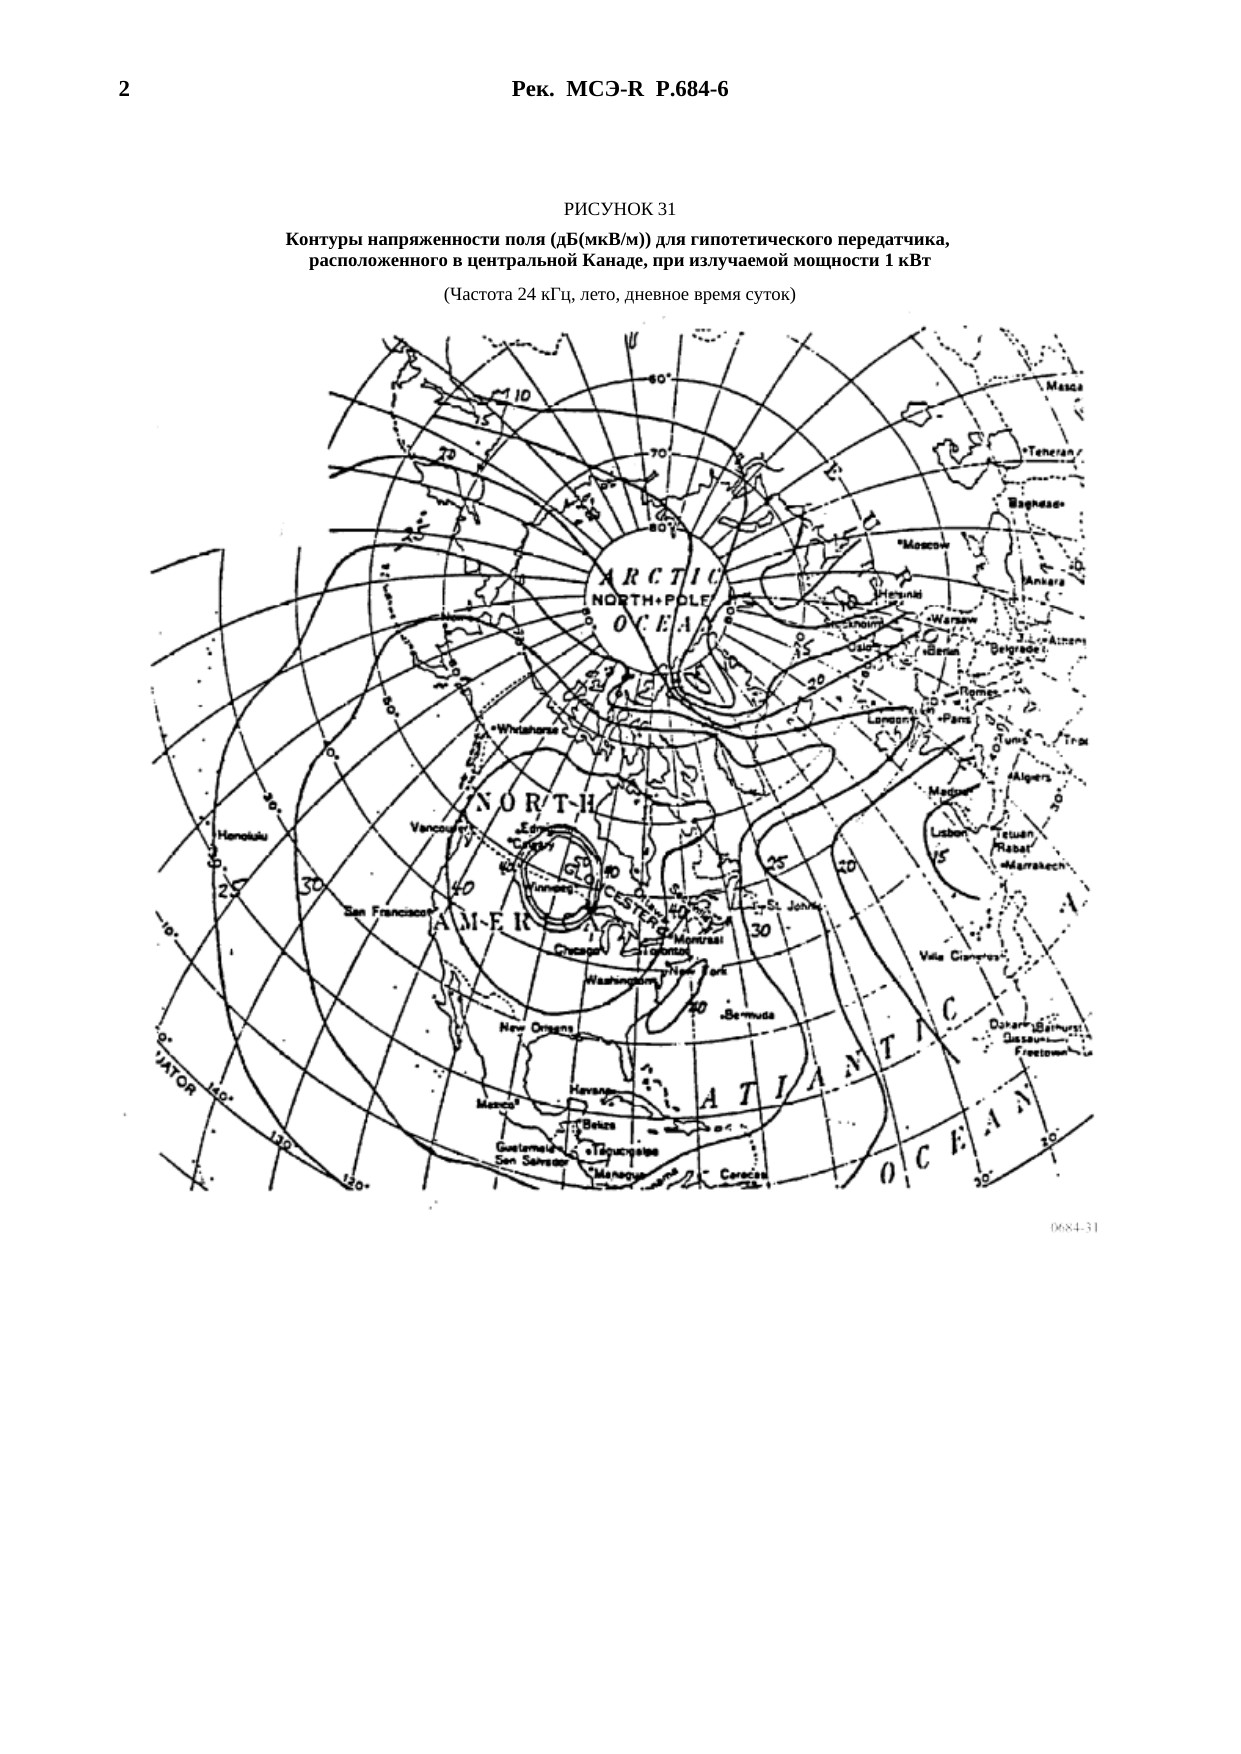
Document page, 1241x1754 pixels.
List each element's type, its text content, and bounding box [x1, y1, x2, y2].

title Контуры напряженности поля (дБ(мкВ/м)) для гипотетического передатчика, расположенного в центральной Канаде, при излучаемой мощности 1 кВт [118, 228, 1122, 271]
text РИСУНОК 31 [118, 198, 1122, 219]
text (Частота 24 кГц, лето, дневное время суток) [118, 283, 1122, 305]
